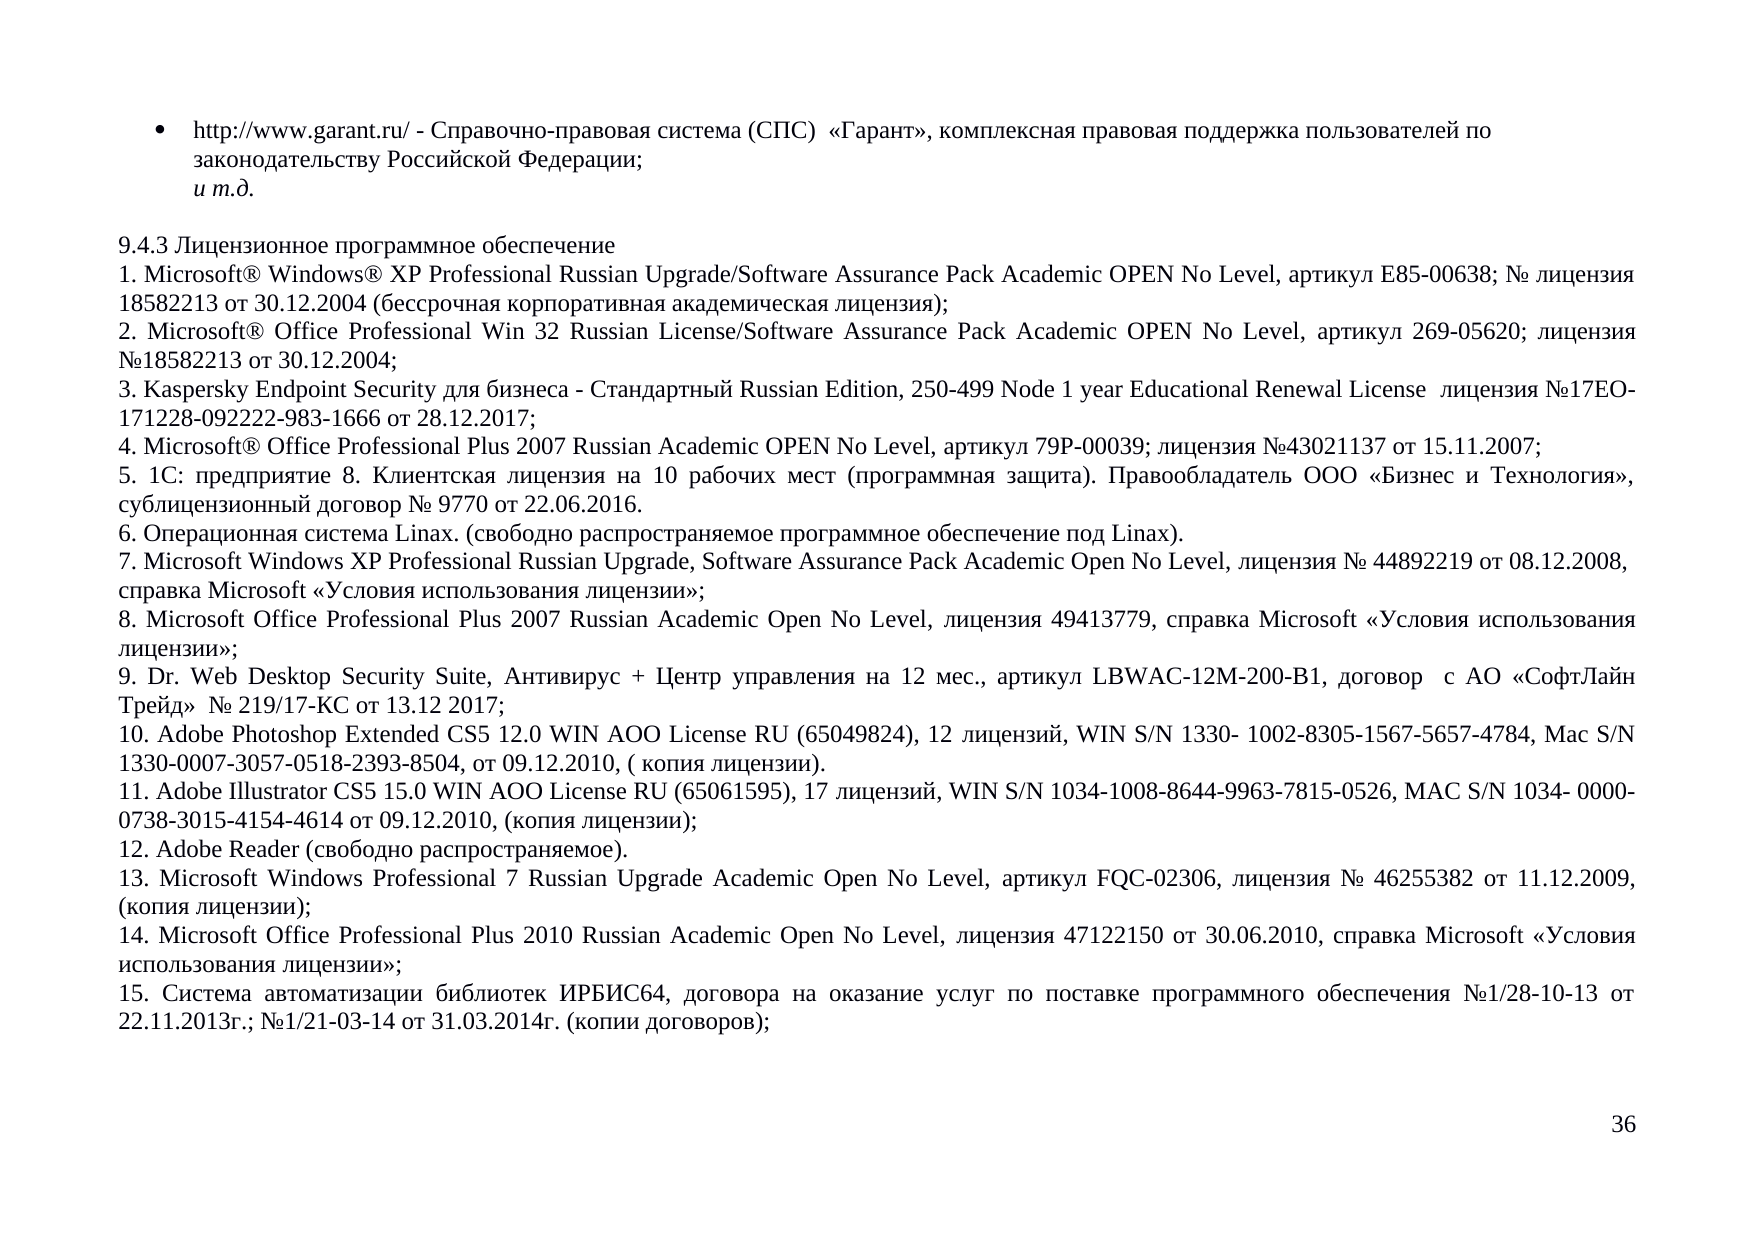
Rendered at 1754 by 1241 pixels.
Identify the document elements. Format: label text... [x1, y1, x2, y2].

text 11. Adobe Illustrator CS5 15.0 WIN AOO License RU (65061595), 17 лицензий, WIN S/N 1034-1008-8644-9963-7815-0526, MAC S/N 1034- 0000-0738-3015-4154-4614 от 09.12.2010, (копия лицензии); [118, 776, 1636, 834]
text и т.д. [193, 173, 1636, 201]
text 9.4.3 Лицензионное программное обеспечение [118, 230, 1636, 259]
text 4. Microsoft® Office Professional Plus 2007 Russian Academic OPEN No Level, артикул 79Р-00039; лицензия №43021137 от 15.11.2007; [118, 431, 1636, 460]
text 5. 1C: предприятие 8. Клиентская лицензия на 10 рабочих мест (программная защита). Правообладатель ООО «Бизнес и Технология», сублицензионный договор № 9770 от 22.06.2016. [118, 460, 1636, 518]
text 1. Microsoft® Windows® XP Professional Russian Upgrade/Software Assurance Pack Academic OPEN No Level, артикул Е85-00638; № лицензия 18582213 от 30.12.2004 (бессрочная корпоративная академическая лицензия); [118, 259, 1636, 316]
list http://www.garant.ru/ - Справочно-правовая система (СПС) «Гарант», комплексная правовая поддержка пользователей по законодательству Российской Федерации; [156, 115, 1636, 173]
text справка Microsoft «Условия использования лицензии»; [118, 575, 1636, 604]
text 15. Система автоматизации библиотек ИРБИС64, договора на оказание услуг по поставке программного обеспечения №1/28-10-13 от 22.11.2013г.; №1/21-03-14 от 31.03.2014г. (копии договоров); [118, 978, 1636, 1035]
text 14. Microsoft Office Professional Plus 2010 Russian Academic Open No Level, лицензия 47122150 от 30.06.2010, справка Microsoft «Условия использования лицензии»; [118, 920, 1636, 978]
text 8. Microsoft Office Professional Plus 2007 Russian Academic Open No Level, лицензия 49413779, справка Microsoft «Условия использования лицензии»; [118, 604, 1636, 661]
text 13. Microsoft Windows Professional 7 Russian Upgrade Academic Open No Level, артикул FQC-02306, лицензия № 46255382 от 11.12.2009, (копия лицензии); [118, 863, 1636, 920]
text 9. Dr. Web Desktop Security Suite, Антивирус + Центр управления на 12 мес., артикул LBWAC-12M-200-B1, договор с АО «СофтЛайн Трейд» № 219/17-КС от 13.12 2017; [118, 661, 1636, 719]
text 10. Adobe Photoshop Extended CS5 12.0 WIN AOO License RU (65049824), 12 лицензий, WIN S/N 1330- 1002-8305-1567-5657-4784, Mac S/N 1330-0007-3057-0518-2393-8504, от 09.12.2010, ( копия лицензии). [118, 719, 1636, 776]
text 2. Microsoft® Office Professional Win 32 Russian License/Software Assurance Pack Academic OPEN No Level, артикул 269-05620; лицензия №18582213 от 30.12.2004; [118, 316, 1636, 374]
text 6. Операционная система Linax. (свободно распространяемое программное обеспечение под Linax). [118, 518, 1636, 546]
text 12. Adobe Reader (свободно распространяемое). [118, 834, 1636, 863]
text 3. Kaspersky Endpoint Security для бизнеса - Стандартный Russian Edition, 250-499 Node 1 year Educational Renewal License лицензия №17ЕО-171228-092222-983-1666 от 28.12.2017; [118, 374, 1636, 431]
text 7. Microsoft Windows XP Professional Russian Upgrade, Software Assurance Pack Academic Open No Level, лицензия № 44892219 от 08.12.2008, [118, 546, 1636, 575]
